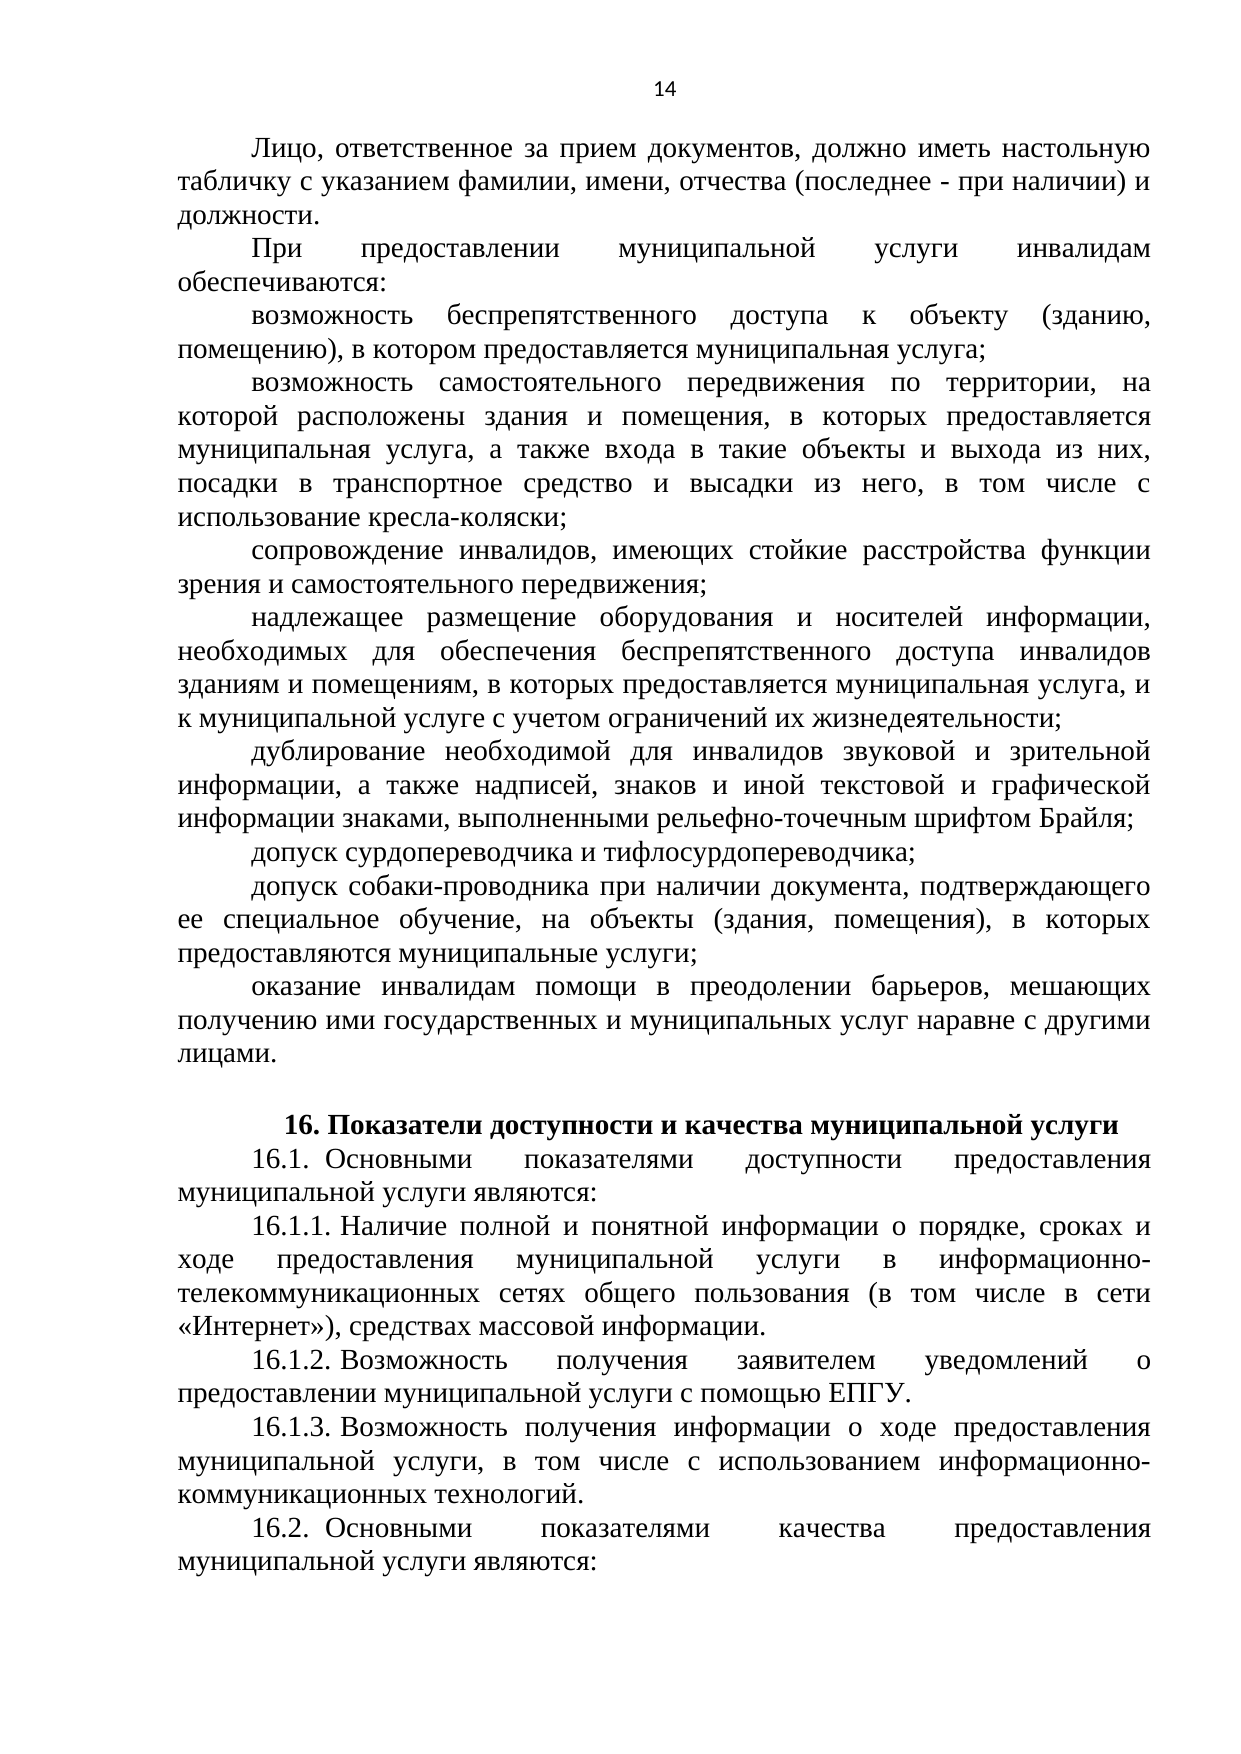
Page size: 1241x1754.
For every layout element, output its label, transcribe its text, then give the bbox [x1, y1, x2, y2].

text 16.1.1. Наличие полной и понятной информации о порядке, сроках и ходе предоставления муниципальной услуги в информационно-телекоммуникационных сетях общего пользования (в том числе в сети «Интернет»), средствах массовой информации. [177, 1208, 1152, 1342]
text 16.1.2. Возможность получения заявителем уведомлений о предоставлении муниципальной услуги с помощью ЕПГУ. [177, 1342, 1152, 1409]
text При предоставлении муниципальной услуги инвалидам обеспечиваются: [177, 230, 1152, 297]
text Лицо, ответственное за прием документов, должно иметь настольную табличку с указанием фамилии, имени, отчества (последнее - при наличии) и должности. [177, 130, 1152, 230]
text возможность самостоятельного передвижения по территории, на которой расположены здания и помещения, в которых предоставляется муниципальная услуга, а также входа в такие объекты и выхода из них, посадки в транспортное средство и высадки из него, в том числе с использование кресла-коляски; [177, 364, 1152, 532]
text 16.2. Основными показателями качества предоставления муниципальной услуги являются: [177, 1510, 1152, 1577]
text 16.1. Основными показателями доступности предоставления муниципальной услуги являются: [177, 1141, 1152, 1208]
text оказание инвалидам помощи в преодолении барьеров, мешающих получению ими государственных и муниципальных услуг наравне с другими лицами. [177, 968, 1152, 1069]
text допуск сурдопереводчика и тифлосурдопереводчика; [177, 834, 1152, 868]
text дублирование необходимой для инвалидов звуковой и зрительной информации, а также надписей, знаков и иной текстовой и графической информации знаками, выполненными рельефно-точечным шрифтом Брайля; [177, 733, 1152, 834]
text возможность беспрепятственного доступа к объекту (зданию, помещению), в котором предоставляется муниципальная услуга; [177, 297, 1152, 364]
text 16. Показатели доступности и качества муниципальной услуги [177, 1107, 1152, 1141]
text надлежащее размещение оборудования и носителей информации, необходимых для обеспечения беспрепятственного доступа инвалидов зданиям и помещениям, в которых предоставляется муниципальная услуга, и к муниципальной услуге с учетом ограничений их жизнедеятельности; [177, 599, 1152, 733]
text сопровождение инвалидов, имеющих стойкие расстройства функции зрения и самостоятельного передвижения; [177, 532, 1152, 599]
text допуск собаки-проводника при наличии документа, подтверждающего ее специальное обучение, на объекты (здания, помещения), в которых предоставляются муниципальные услуги; [177, 868, 1152, 968]
text 16.1.3. Возможность получения информации о ходе предоставления муниципальной услуги, в том числе с использованием информационно-коммуникационных технологий. [177, 1409, 1152, 1510]
